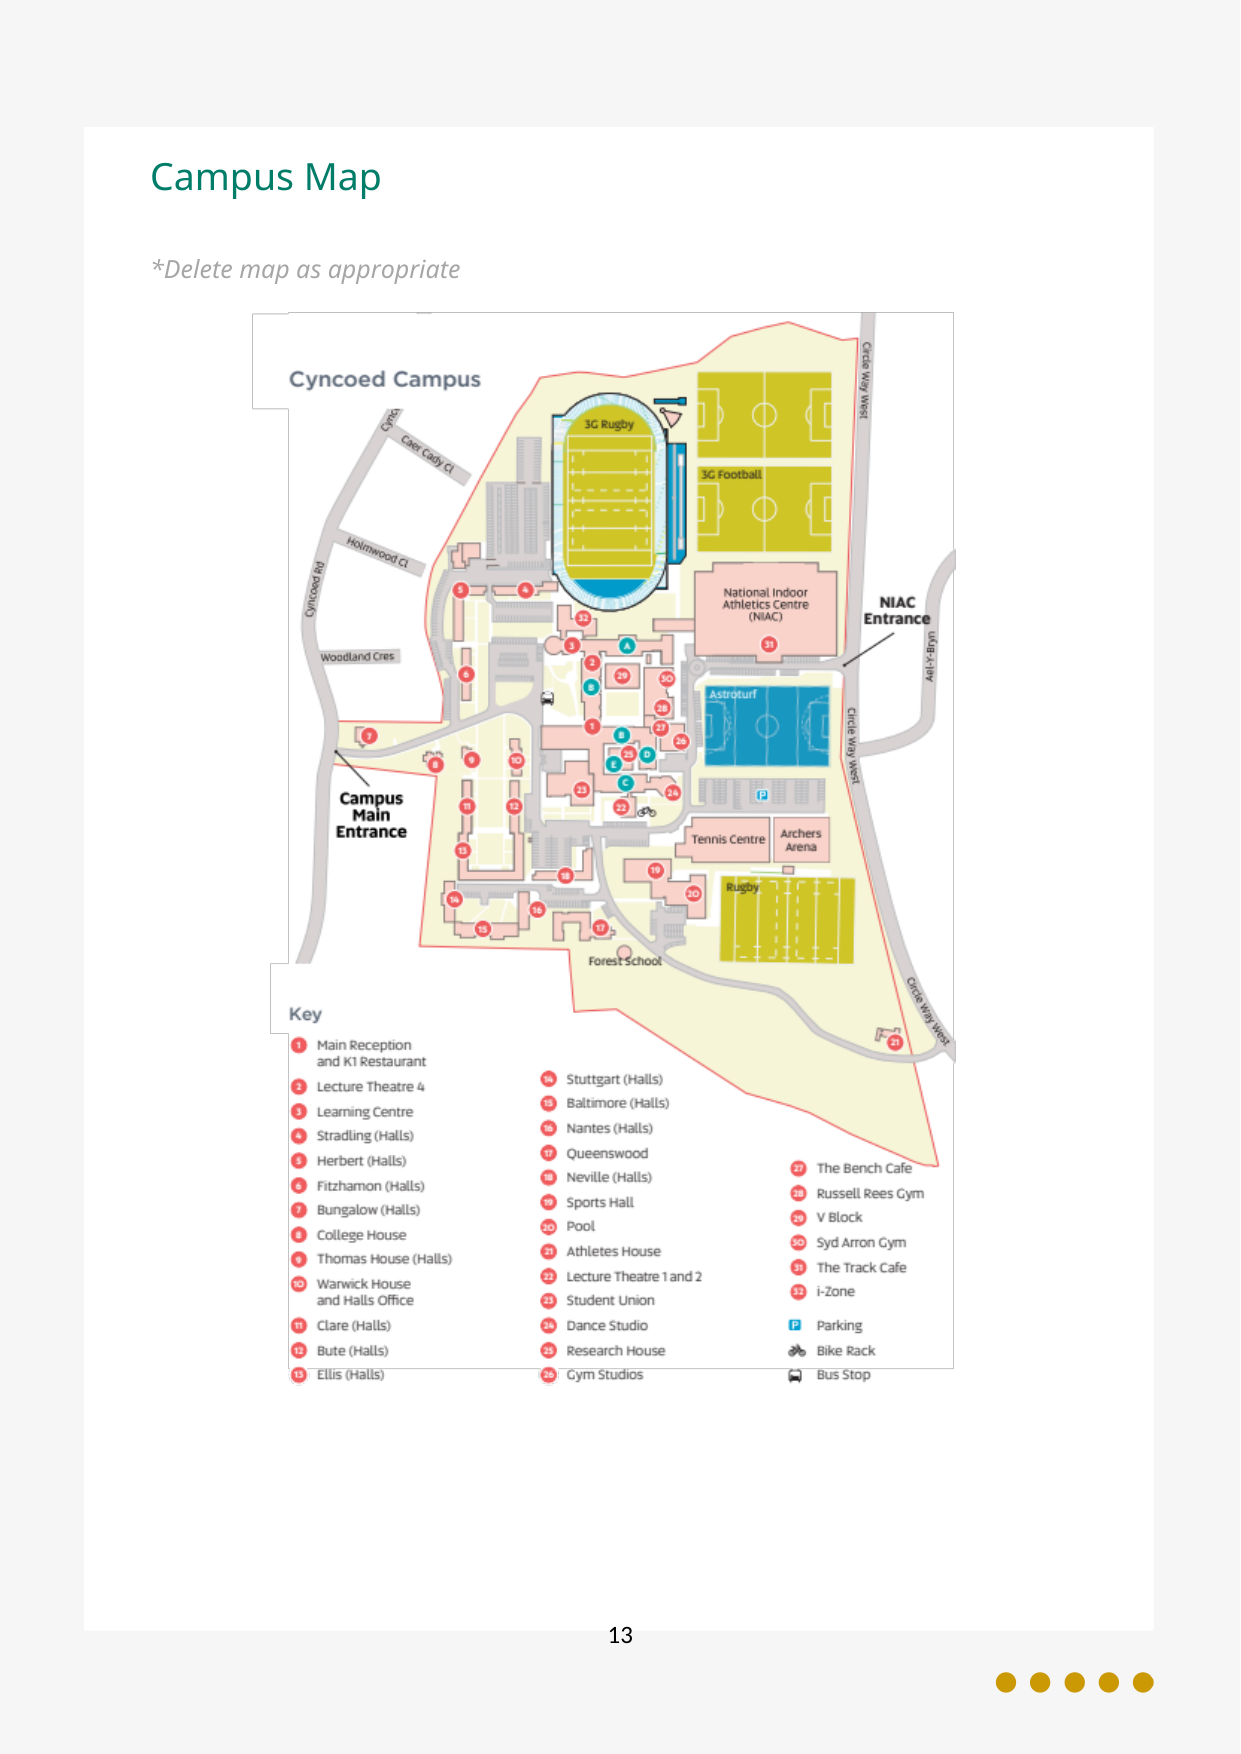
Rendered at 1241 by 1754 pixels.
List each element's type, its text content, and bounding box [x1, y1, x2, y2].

text Campus Map *Delete map as appropriate [150, 150, 1090, 286]
picture [0, 0, 1241, 1754]
